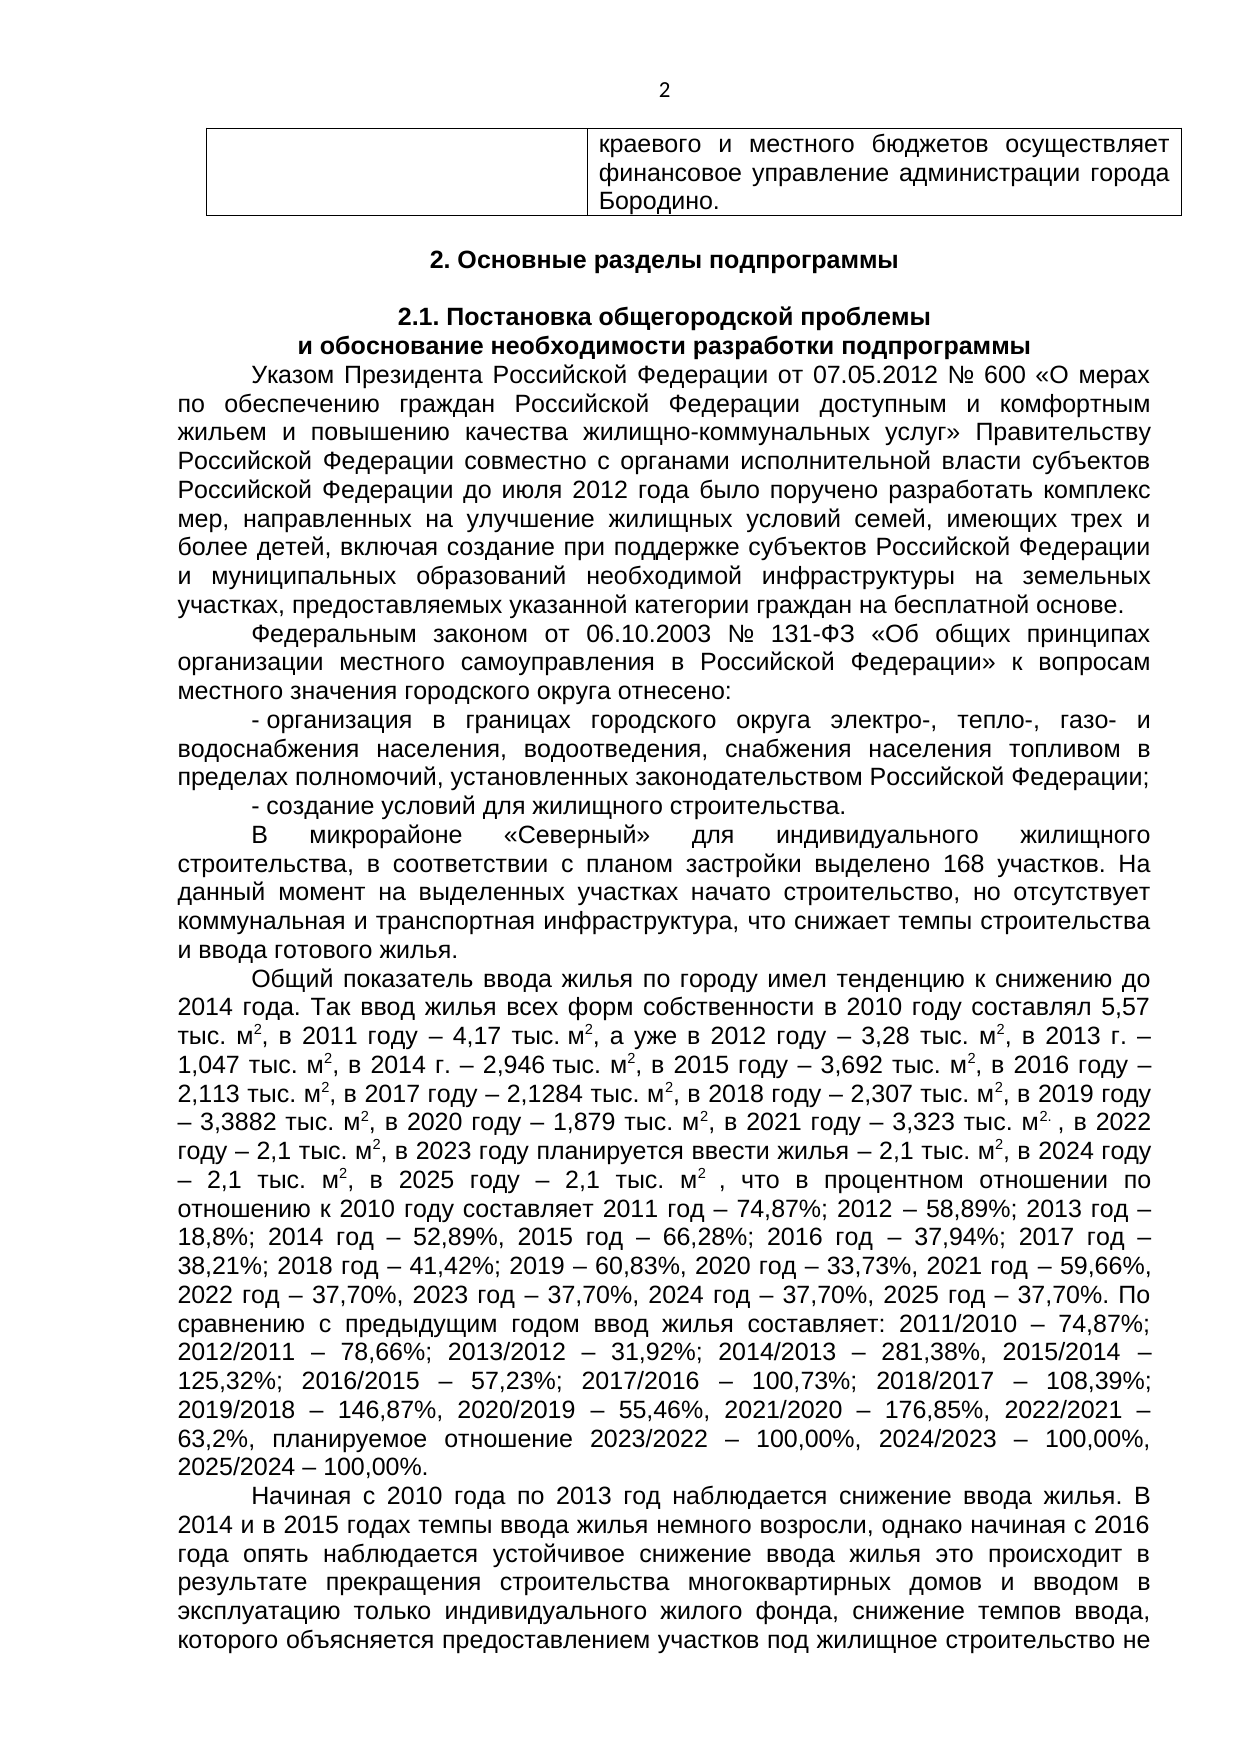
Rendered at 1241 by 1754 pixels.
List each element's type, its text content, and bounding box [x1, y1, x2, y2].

text 2.1. Постановка общегородской проблемы [177, 302, 1152, 331]
text - организация в границах городского округа электро-, тепло-, газо- и водоснабжения населения, водоотведения, снабжения населения топливом в пределах полномочий, установленных законодательством Российской Федерации; [177, 705, 1152, 791]
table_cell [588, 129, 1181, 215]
text Указом Президента Российской Федерации от 07.05.2012 № 600 «О мерах по обеспечению граждан Российской Федерации доступным и комфортным жильем и повышению качества жилищно-коммунальных услуг» Правительству Российской Федерации совместно с органами исполнительной власти субъектов Российской Федерации до июля 2012 года было поручено разработать комплекс мер, направленных на улучшение жилищных условий семей, имеющих трех и более детей, включая создание при поддержке субъектов Российской Федерации и муниципальных образований необходимой инфраструктуры на земельных участках, предоставляемых указанной категории граждан на бесплатной основе. [177, 360, 1152, 618]
text и обоснование необходимости разработки подпрограммы [177, 331, 1152, 360]
text Федеральным законом от 06.10.2003 № 131-ФЗ «Об общих принципах организации местного самоуправления в Российской Федерации» к вопросам местного значения городского округа отнесено: [177, 618, 1152, 705]
text Общий показатель ввода жилья по городу имел тенденцию к снижению до 2014 года. Так ввод жилья всех форм собственности в 2010 году составлял 5,57 тыс. м2, в 2011 году – 4,17 тыс. м2, а уже в 2012 году – 3,28 тыс. м2, в 2013 г. – 1,047 тыс. м2, в 2014 г. – 2,946 тыс. м2, в 2015 году – 3,692 тыс. м2, в 2016 году – 2,113 тыс. м2, в 2017 году – 2,1284 тыс. м2, в 2018 году – 2,307 тыс. м2, в 2019 году – 3,3882 тыс. м2, в 2020 году – 1,879 тыс. м2, в 2021 году – 3,323 тыс. м2. , в 2022 году – 2,1 тыс. м2, в 2023 году планируется ввести жилья – 2,1 тыс. м2, в 2024 году – 2,1 тыс. м2, в 2025 году – 2,1 тыс. м2 , что в процентном отношении по отношению к 2010 году составляет 2011 год – 74,87%; 2012 – 58,89%; 2013 год – 18,8%; 2014 год – 52,89%, 2015 год – 66,28%; 2016 год – 37,94%; 2017 год – 38,21%; 2018 год – 41,42%; 2019 – 60,83%, 2020 год – 33,73%, 2021 год – 59,66%, 2022 год – 37,70%, 2023 год – 37,70%, 2024 год – 37,70%, 2025 год – 37,70%. По сравнению с предыдущим годом ввод жилья составляет: 2011/2010 – 74,87%; 2012/2011 – 78,66%; 2013/2012 – 31,92%; 2014/2013 – 281,38%, 2015/2014 – 125,32%; 2016/2015 – 57,23%; 2017/2016 – 100,73%; 2018/2017 – 108,39%; 2019/2018 – 146,87%, 2020/2019 – 55,46%, 2021/2020 – 176,85%, 2022/2021 – 63,2%, планируемое отношение 2023/2022 – 100,00%, 2024/2023 – 100,00%, 2025/2024 – 100,00%. [177, 963, 1152, 1481]
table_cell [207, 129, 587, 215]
text В микрорайоне «Северный» для индивидуального жилищного строительства, в соответствии с планом застройки выделено 168 участков. На данный момент на выделенных участках начато строительство, но отсутствует коммунальная и транспортная инфраструктура, что снижает темпы строительства и ввода готового жилья. [177, 820, 1152, 963]
text 2. Основные разделы подпрограммы [177, 245, 1152, 273]
text - создание условий для жилищного строительства. [177, 791, 1152, 820]
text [177, 1481, 1152, 1654]
